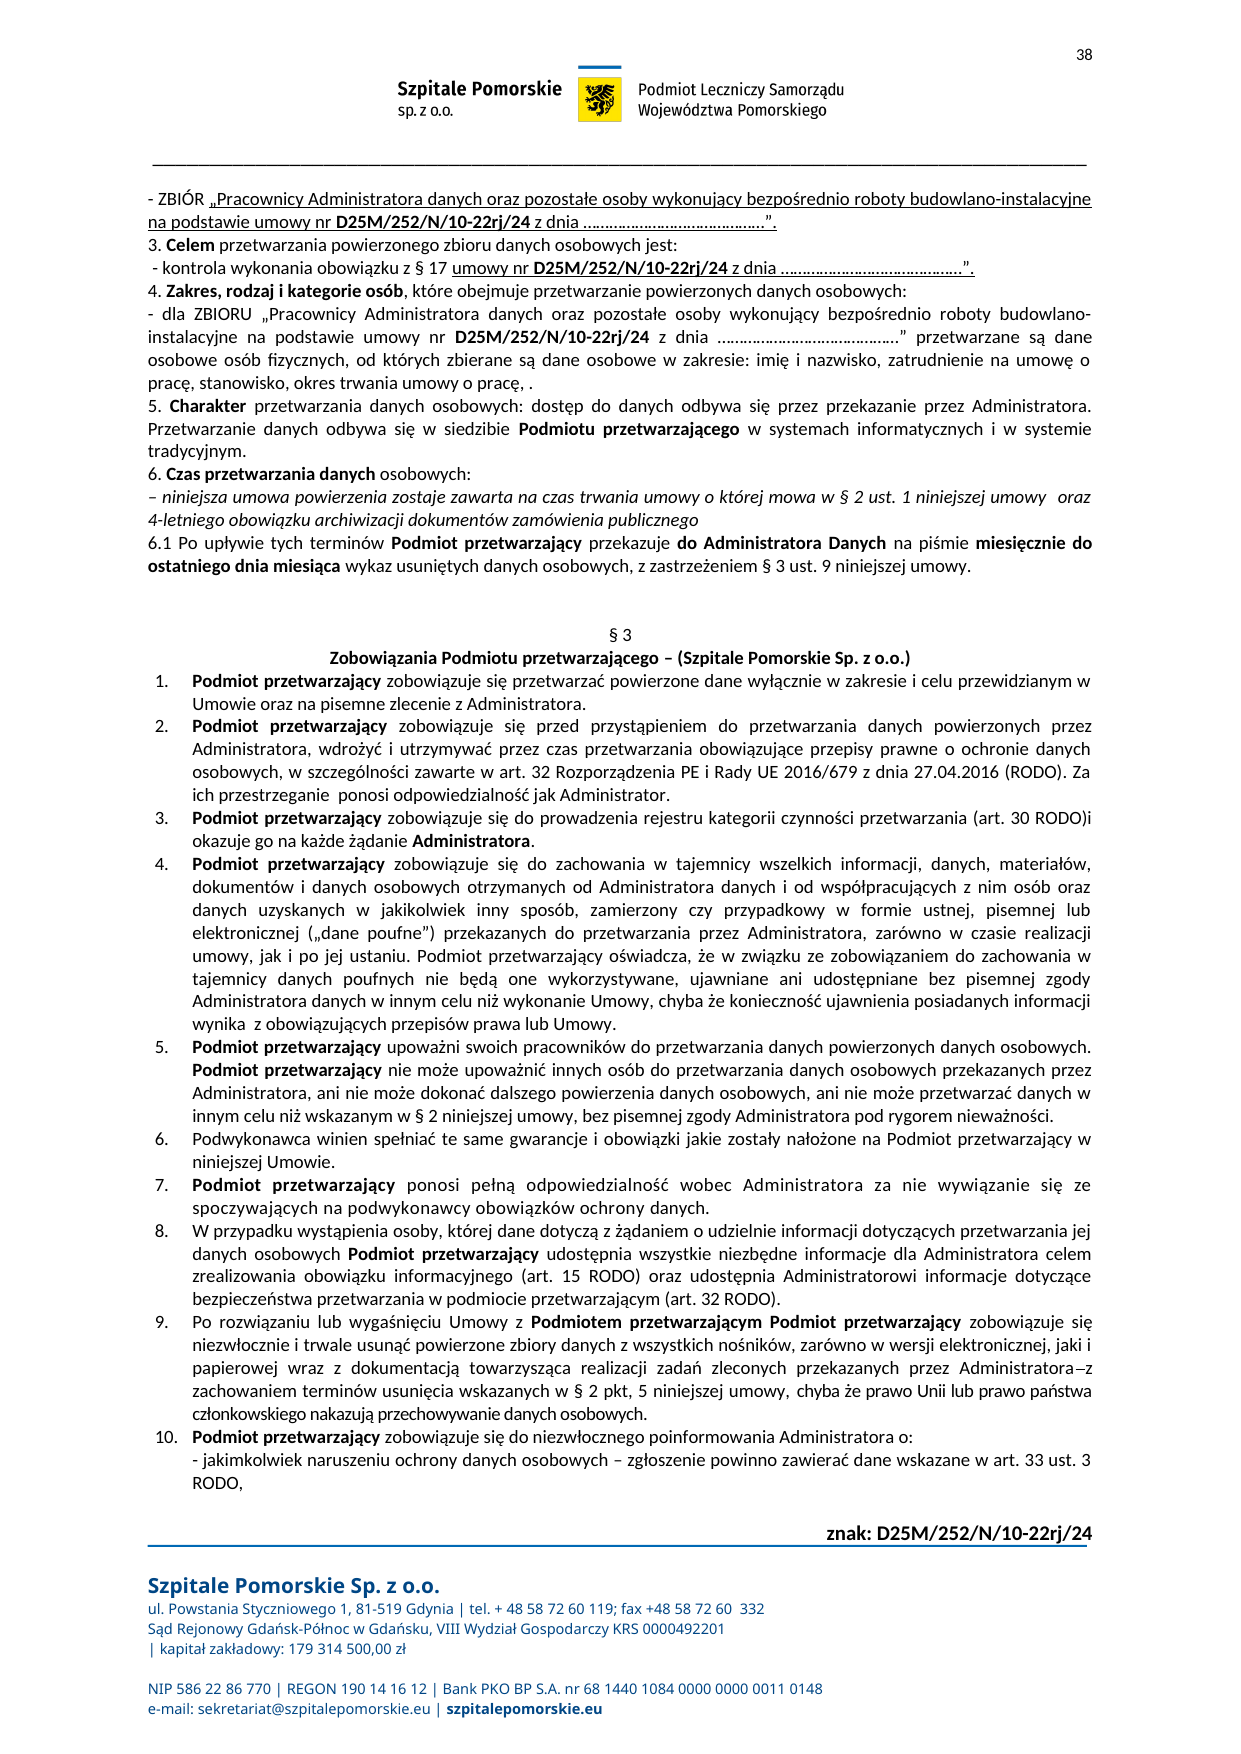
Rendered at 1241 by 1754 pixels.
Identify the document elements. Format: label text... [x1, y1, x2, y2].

text - dla ZBIORU „Pracownicy Administratora danych oraz pozostałe osoby wykonujący bezpośrednio roboty budowlano-instalacyjne na podstawie umowy nr D25M/252/N/10-22rj/24 z dnia ……………………………………” przetwarzane są dane osobowe osób fizycznych, od których zbierane są dane osobowe w zakresie: imię i nazwisko, zatrudnienie na umowę o pracę, stanowisko, okres trwania umowy o pracę, . [148, 302, 1092, 394]
list Podmiot przetwarzający zobowiązuje się przetwarzać powierzone dane wyłącznie w zakresie i celu przewidzianym w Umowie oraz na pisemne zlecenie z Administratora. [154, 669, 1092, 715]
text 6.1 Po upływie tych terminów Podmiot przetwarzający przekazuje do Administratora Danych na piśmie miesięcznie do ostatniego dnia miesiąca wykaz usuniętych danych osobowych, z zastrzeżeniem § 3 ust. 9 niniejszej umowy. [148, 531, 1092, 577]
list Podmiot przetwarzający zobowiązuje się do zachowania w tajemnicy wszelkich informacji, danych, materiałów, dokumentów i danych osobowych otrzymanych od Administratora danych i od współpracujących z nim osób oraz danych uzyskanych w jakikolwiek inny sposób, zamierzony czy przypadkowy w formie ustnej, pisemnej lub elektronicznej („dane poufne”) przekazanych do przetwarzania przez Administratora, zarówno w czasie realizacji umowy, jak i po jej ustaniu. Podmiot przetwarzający oświadcza, że w związku ze zobowiązaniem do zachowania w tajemnicy danych poufnych nie będą one wykorzystywane, ujawniane ani udostępniane bez pisemnej zgody Administratora danych w innym celu niż wykonanie Umowy, chyba że konieczność ujawnienia posiadanych informacji wynika z obowiązujących przepisów prawa lub Umowy. [154, 852, 1092, 1036]
text – niniejsza umowa powierzenia zostaje zawarta na czas trwania umowy o której mowa w § 2 ust. 1 niniejszej umowy oraz 4-letniego obowiązku archiwizacji dokumentów zamówienia publicznego [148, 486, 1092, 531]
text - ZBIÓR „Pracownicy Administratora danych oraz pozostałe osoby wykonujący bezpośrednio roboty budowlano-instalacyjne na podstawie umowy nr D25M/252/N/10-22rj/24 z dnia ……………………………………”. [148, 188, 1092, 233]
text 6. Czas przetwarzania danych osobowych: [148, 463, 1092, 486]
list Podmiot przetwarzający upoważni swoich pracowników do przetwarzania danych powierzonych danych osobowych. Podmiot przetwarzający nie może upoważnić innych osób do przetwarzania danych osobowych przekazanych przez Administratora, ani nie może dokonać dalszego powierzenia danych osobowych, ani nie może przetwarzać danych w innym celu niż wskazanym w § 2 niniejszej umowy, bez pisemnej zgody Administratora pod rygorem nieważności. [154, 1036, 1092, 1127]
list Podwykonawca winien spełniać te same gwarancje i obowiązki jakie zostały nałożone na Podmiot przetwarzający w niniejszej Umowie. [154, 1127, 1092, 1173]
text Zobowiązania Podmiotu przetwarzającego – (Szpitale Pomorskie Sp. z o.o.) [148, 646, 1092, 669]
list Podmiot przetwarzający zobowiązuje się do prowadzenia rejestru kategorii czynności przetwarzania (art. 30 RODO)i okazuje go na każde żądanie Administratora. [154, 806, 1092, 852]
picture [396, 64, 845, 123]
text - kontrola wykonania obowiązku z § 17 umowy nr D25M/252/N/10-22rj/24 z dnia ……………………………………”. [148, 256, 1092, 279]
text § 3 [148, 623, 1092, 646]
text 5. Charakter przetwarzania danych osobowych: dostęp do danych odbywa się przez przekazanie przez Administratora. Przetwarzanie danych odbywa się w siedzibie Podmiotu przetwarzającego w systemach informatycznych i w systemie tradycyjnym. [148, 394, 1092, 463]
list W przypadku wystąpienia osoby, której dane dotyczą z żądaniem o udzielnie informacji dotyczących przetwarzania jej danych osobowych Podmiot przetwarzający udostępnia wszystkie niezbędne informacje dla Administratora celem zrealizowania obowiązku informacyjnego (art. 15 RODO) oraz udostępnia Administratorowi informacje dotyczące bezpieczeństwa przetwarzania w podmiocie przetwarzającym (art. 32 RODO). [154, 1219, 1092, 1311]
list Podmiot przetwarzający zobowiązuje się przed przystąpieniem do przetwarzania danych powierzonych przez Administratora, wdrożyć i utrzymywać przez czas przetwarzania obowiązujące przepisy prawne o ochronie danych osobowych, w szczególności zawarte w art. 32 Rozporządzenia PE i Rady UE 2016/679 z dnia 27.04.2016 (RODO). Za ich przestrzeganie ponosi odpowiedzialność jak Administrator. [154, 715, 1092, 806]
text - jakimkolwiek naruszeniu ochrony danych osobowych – zgłoszenie powinno zawierać dane wskazane w art. 33 ust. 3 RODO, [192, 1448, 1092, 1494]
text 3. Celem przetwarzania powierzonego zbioru danych osobowych jest: [148, 233, 1092, 256]
list Podmiot przetwarzający zobowiązuje się do niezwłocznego poinformowania Administratora o: [154, 1425, 1092, 1448]
text 4. Zakres, rodzaj i kategorie osób, które obejmuje przetwarzanie powierzonych danych osobowych: [148, 279, 1092, 302]
list Po rozwiązaniu lub wygaśnięciu Umowy z Podmiotem przetwarzającym Podmiot przetwarzający zobowiązuje się niezwłocznie i trwale usunąć powierzone zbiory danych z wszystkich nośników, zarówno w wersji elektronicznej, jaki i papierowej wraz z dokumentacją towarzysząca realizacji zadań zleconych przekazanych przez Administratora z zachowaniem terminów usunięcia wskazanych w § 2 pkt, 5 niniejszej umowy, chyba że prawo Unii lub prawo państwa członkowskiego nakazują przechowywanie danych osobowych. [154, 1311, 1092, 1425]
list Podmiot przetwarzający ponosi pełną odpowiedzialność wobec Administratora za nie wywiązanie się ze spoczywających na podwykonawcy obowiązków ochrony danych. [154, 1173, 1092, 1219]
